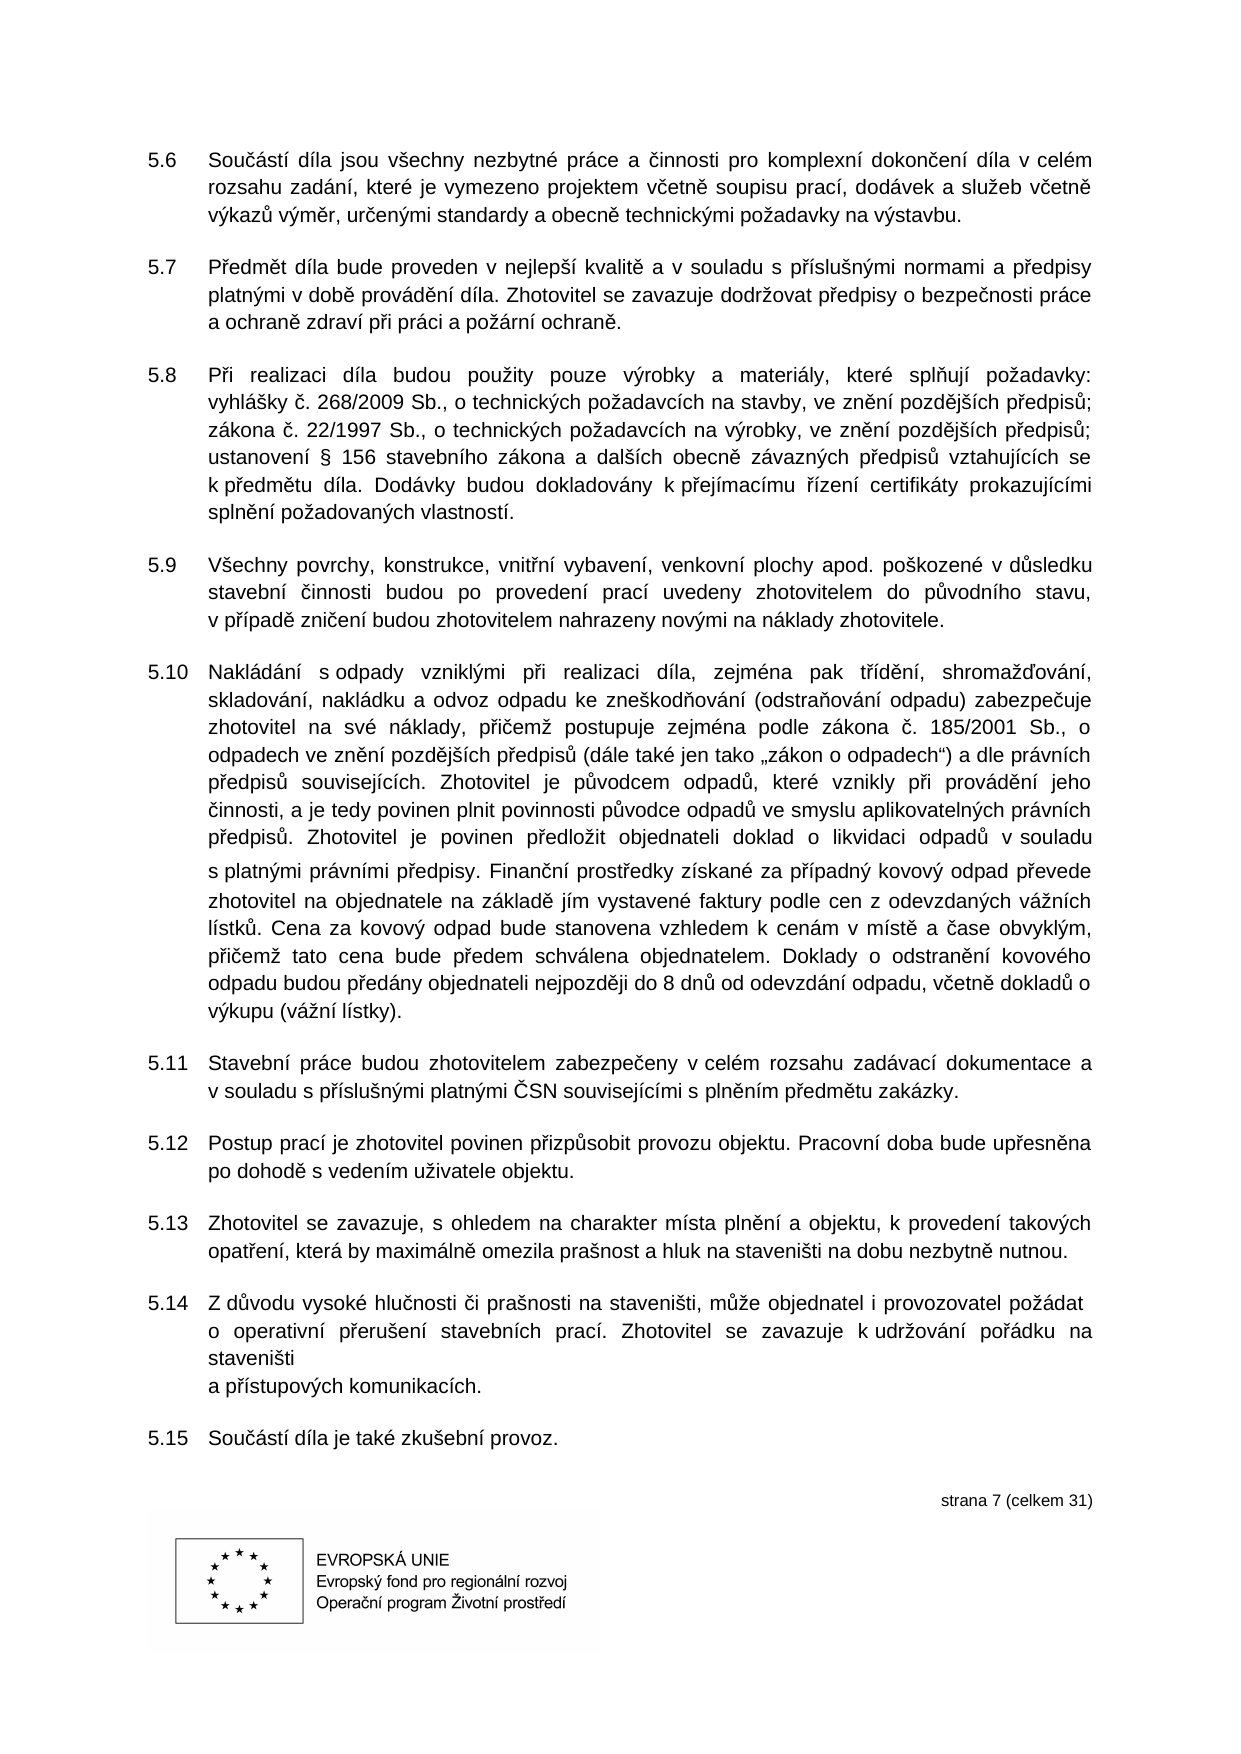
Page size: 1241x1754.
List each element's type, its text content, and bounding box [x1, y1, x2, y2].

subtitle Stavební práce budou zhotovitelem zabezpečeny v celém rozsahu zadávací dokumentace a v souladu s příslušnými platnými ČSN souvisejícími s plněním předmětu zakázky. [148, 1051, 1092, 1102]
picture [147, 1510, 602, 1652]
subtitle Zhotovitel se zavazuje, s ohledem na charakter místa plnění a objektu, k provedení takových opatření, která by maximálně omezila prašnost a hluk na staveništi na dobu nezbytně nutnou. [148, 1211, 1092, 1262]
subtitle Z důvodu vysoké hlučnosti či prašnosti na staveništi, může objednatel i provozovatel požádat o operativní přerušení stavebních prací. Zhotovitel se zavazuje k udržování pořádku na staveništi a přístupových komunikacích. [148, 1291, 1092, 1397]
subtitle Při realizaci díla budou použity pouze výrobky a materiály, které splňují požadavky: vyhlášky č. 268/2009 Sb., o technických požadavcích na stavby, ve znění pozdějších předpisů; zákona č. 22/1997 Sb., o technických požadavcích na výrobky, ve znění pozdějších předpisů; ustanovení § 156 stavebního zákona a dalších obecně závazných předpisů vztahujících se k předmětu díla. Dodávky budou dokladovány k přejímacímu řízení certifikáty prokazujícími splnění požadovaných vlastností. [148, 363, 1092, 524]
subtitle Nakládání s odpady vzniklými při realizaci díla, zejména pak třídění, shromažďování, skladování, nakládku a odvoz odpadu ke zneškodňování (odstraňování odpadu) zabezpečuje zhotovitel na své náklady, přičemž postupuje zejména podle zákona č. 185/2001 Sb., o odpadech ve znění pozdějších předpisů (dále také jen tako „zákon o odpadech“) a dle právních předpisů souvisejících. Zhotovitel je původcem odpadů, které vznikly při provádění jeho činnosti, a je tedy povinen plnit povinnosti původce odpadů ve smyslu aplikovatelných právních předpisů. Zhotovitel je povinen předložit objednateli doklad o likvidaci odpadů v souladu s platnými právními předpisy. Finanční prostředky získané za případný kovový odpad převede zhotovitel na objednatele na základě jím vystavené faktury podle cen z odevzdaných vážních lístků. Cena za kovový odpad bude stanovena vzhledem k cenám v místě a čase obvyklým, přičemž tato cena bude předem schválena objednatelem. Doklady o odstranění kovového odpadu budou předány objednateli nejpozději do 8 dnů od odevzdání odpadu, včetně dokladů o výkupu (vážní lístky). [148, 660, 1092, 1022]
subtitle Všechny povrchy, konstrukce, vnitřní vybavení, venkovní plochy apod. poškozené v důsledku stavební činnosti budou po provedení prací uvedeny zhotovitelem do původního stavu, v případě zničení budou zhotovitelem nahrazeny novými na náklady zhotovitele. [148, 553, 1092, 632]
subtitle Předmět díla bude proveden v nejlepší kvalitě a v souladu s příslušnými normami a předpisy platnými v době provádění díla. Zhotovitel se zavazuje dodržovat předpisy o bezpečnosti práce a ochraně zdraví při práci a požární ochraně. [148, 255, 1092, 334]
subtitle Postup prací je zhotovitel povinen přizpůsobit provozu objektu. Pracovní doba bude upřesněna po dohodě s vedením uživatele objektu. [148, 1131, 1092, 1182]
subtitle Součástí díla jsou všechny nezbytné práce a činnosti pro komplexní dokončení díla v celém rozsahu zadání, které je vymezeno projektem včetně soupisu prací, dodávek a služeb včetně výkazů výměr, určenými standardy a obecně technickými požadavky na výstavbu. [148, 148, 1092, 227]
subtitle Součástí díla je také zkušební provoz. [148, 1426, 1092, 1450]
